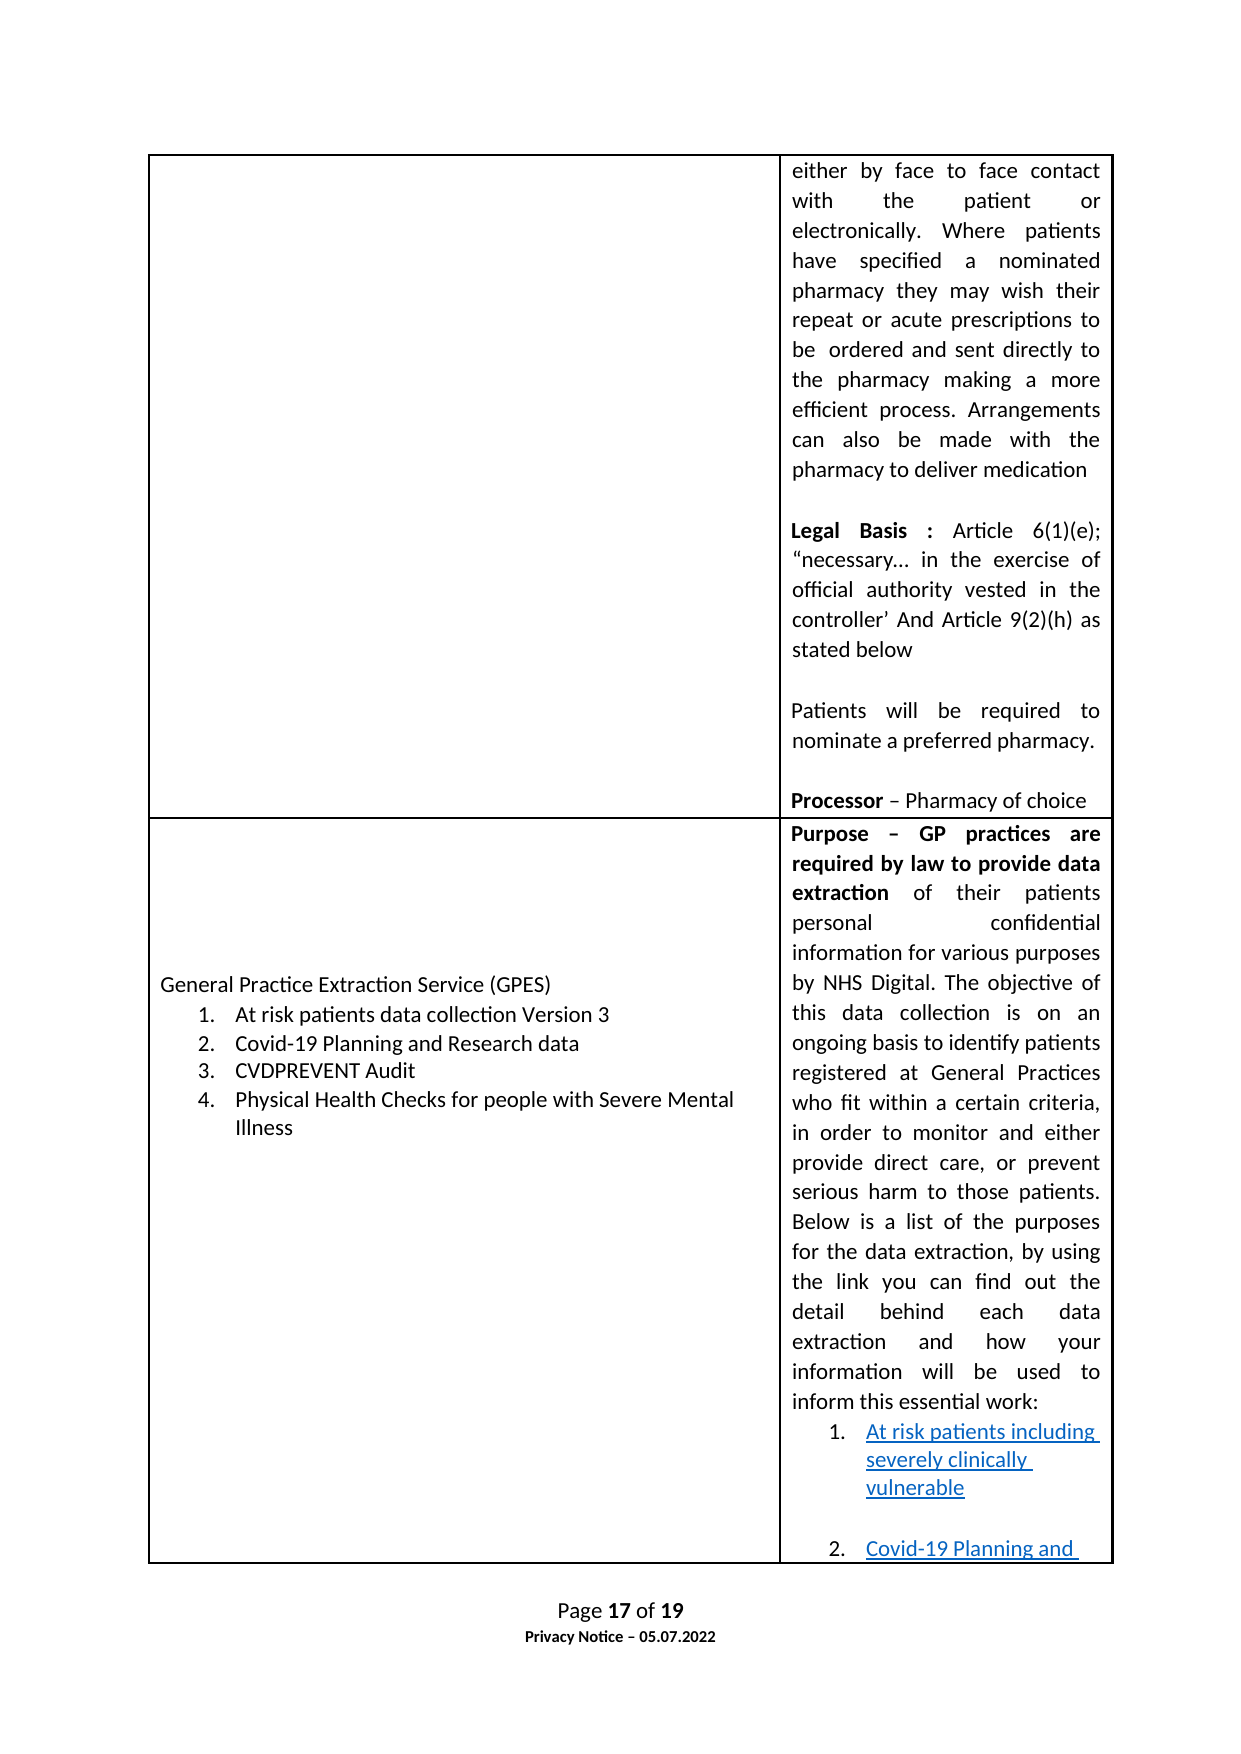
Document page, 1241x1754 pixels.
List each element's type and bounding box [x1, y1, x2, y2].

table_header [150, 156, 779, 817]
table_cell [781, 819, 1111, 1562]
table_cell [150, 819, 779, 1562]
table_header [781, 156, 1111, 817]
